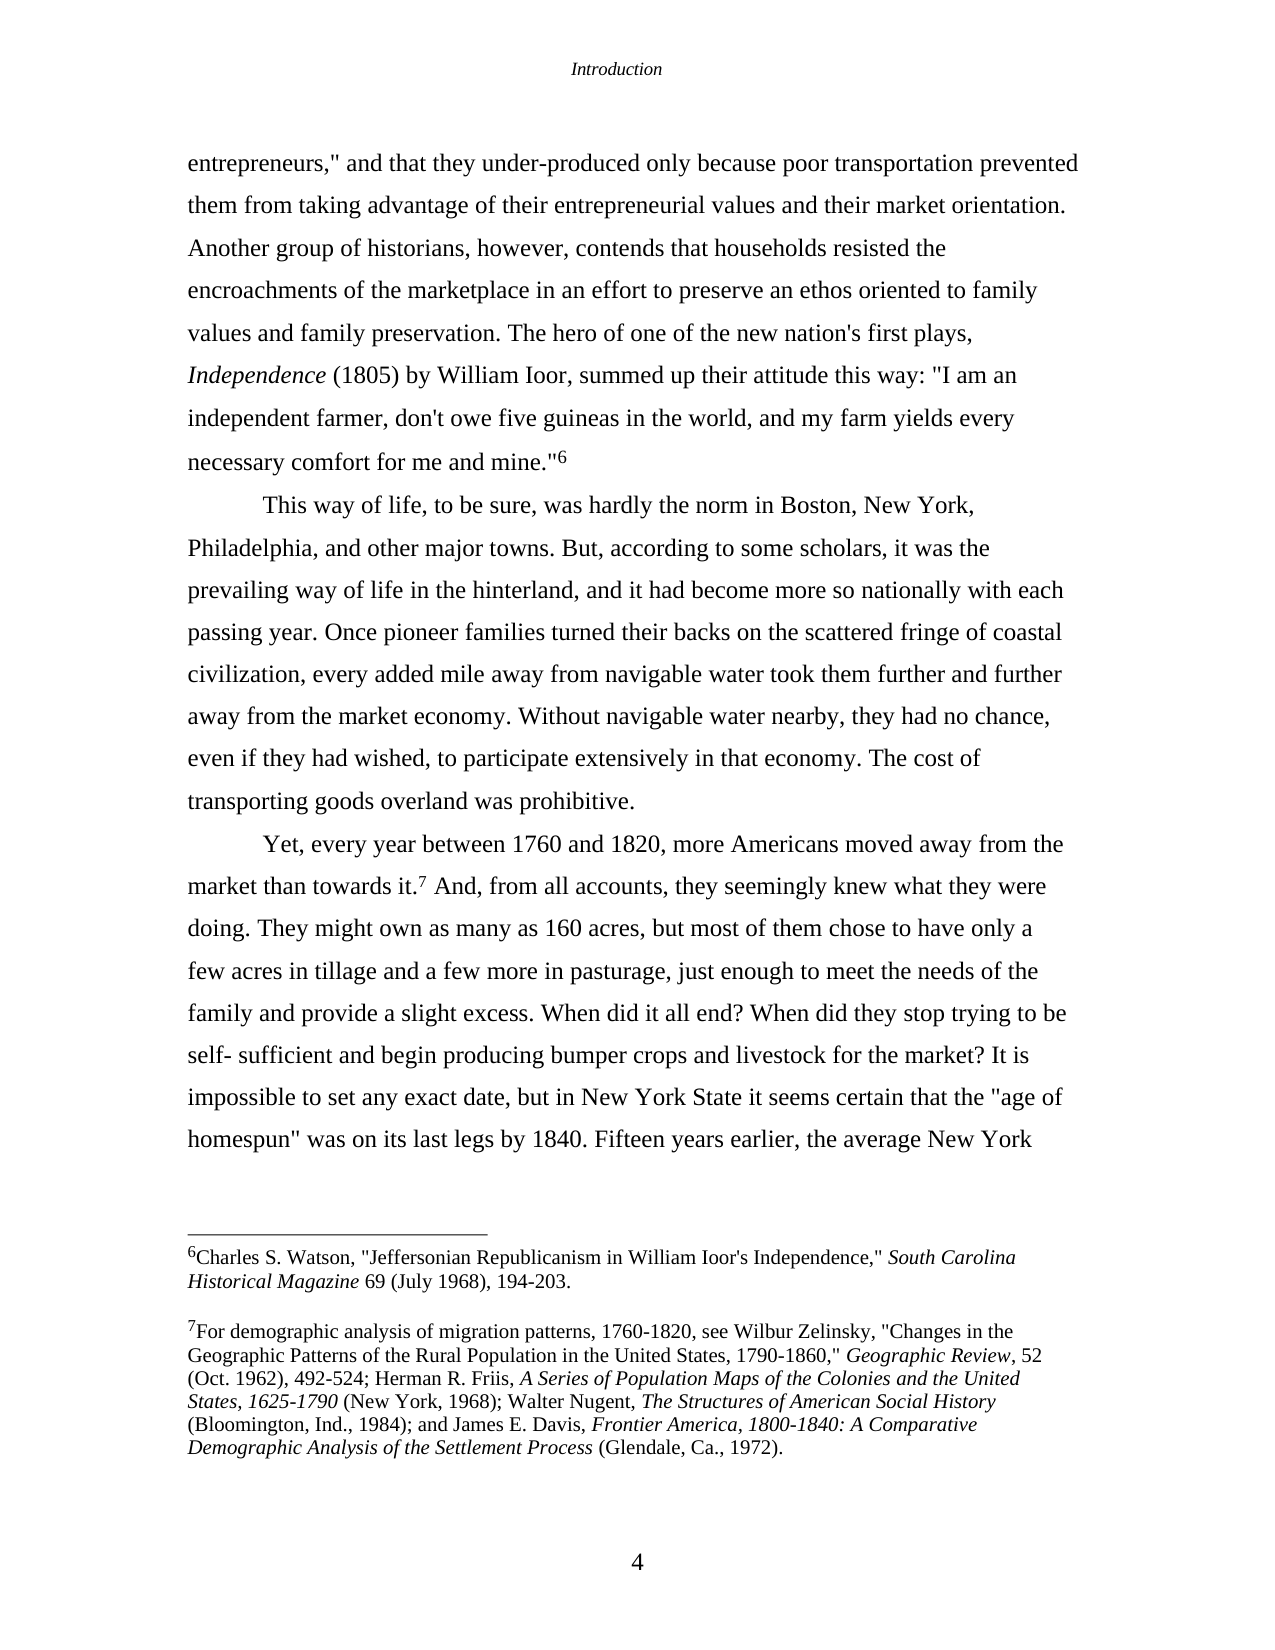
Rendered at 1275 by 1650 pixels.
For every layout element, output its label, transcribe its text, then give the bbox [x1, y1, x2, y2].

text This way of life, to be sure, was hardly the norm in Boston, New York, Philadelphia, and other major towns. But, according to some scholars, it was the prevailing way of life in the hinterland, and it had become more so nationally with each passing year. Once pioneer families turned their backs on the scattered fringe of coastal civilization, every added mile away from navigable water took them further and further away from the market economy. Without navigable water nearby, they had no chance, even if they had wished, to participate extensively in that economy. The cost of transporting goods overland was prohibitive. [187, 490, 1085, 814]
text Yet, every year between 1760 and 1820, more Americans moved away from the market than towards it.7 And, from all accounts, they seemingly knew what they were doing. They might own as many as 160 acres, but most of them chose to have only a few acres in tillage and a few more in pasturage, just enough to meet the needs of the family and provide a slight excess. When did it all end? When did they stop trying to be self- sufficient and begin producing bumper crops and livestock for the market? It is impossible to set any exact date, but in New York State it seems certain that the "age of homespun" was on its last legs by 1840. Fifteen years earlier, the average New York [187, 829, 1075, 1153]
text 7For demographic analysis of migration patterns, 1760-1820, see Wilbur Zelinsky, "Changes in the Geographic Patterns of the Rural Population in the United States, 1790-1860," Geographic Review, 52 (Oct. 1962), 492-524; Herman R. Friis, A Series of Population Maps of the Colonies and the United States, 1625-1790 (New York, 1968); Walter Nugent, The Structures of American Social History (Bloomington, Ind., 1984); and James E. Davis, Frontier America, 1800-1840: A Comparative Demographic Analysis of the Settlement Process (Glendale, Ca., 1972). [187, 1317, 1079, 1459]
text entrepreneurs," and that they under-produced only because poor transportation prevented them from taking advantage of their entrepreneurial values and their market orientation. Another group of historians, however, contends that households resisted the encroachments of the marketplace in an effort to preserve an ethos oriented to family values and family preservation. The hero of one of the new nation's first plays, Independence (1805) by William Ioor, summed up their attitude this way: "I am an independent farmer, don't owe five guineas in the world, and my farm yields every necessary comfort for me and mine."6 [187, 148, 1085, 475]
text 6Charles S. Watson, "Jeffersonian Republicanism in William Ioor's Independence," South Carolina Historical Magazine 69 (July 1968), 194-203. [187, 1244, 1085, 1293]
